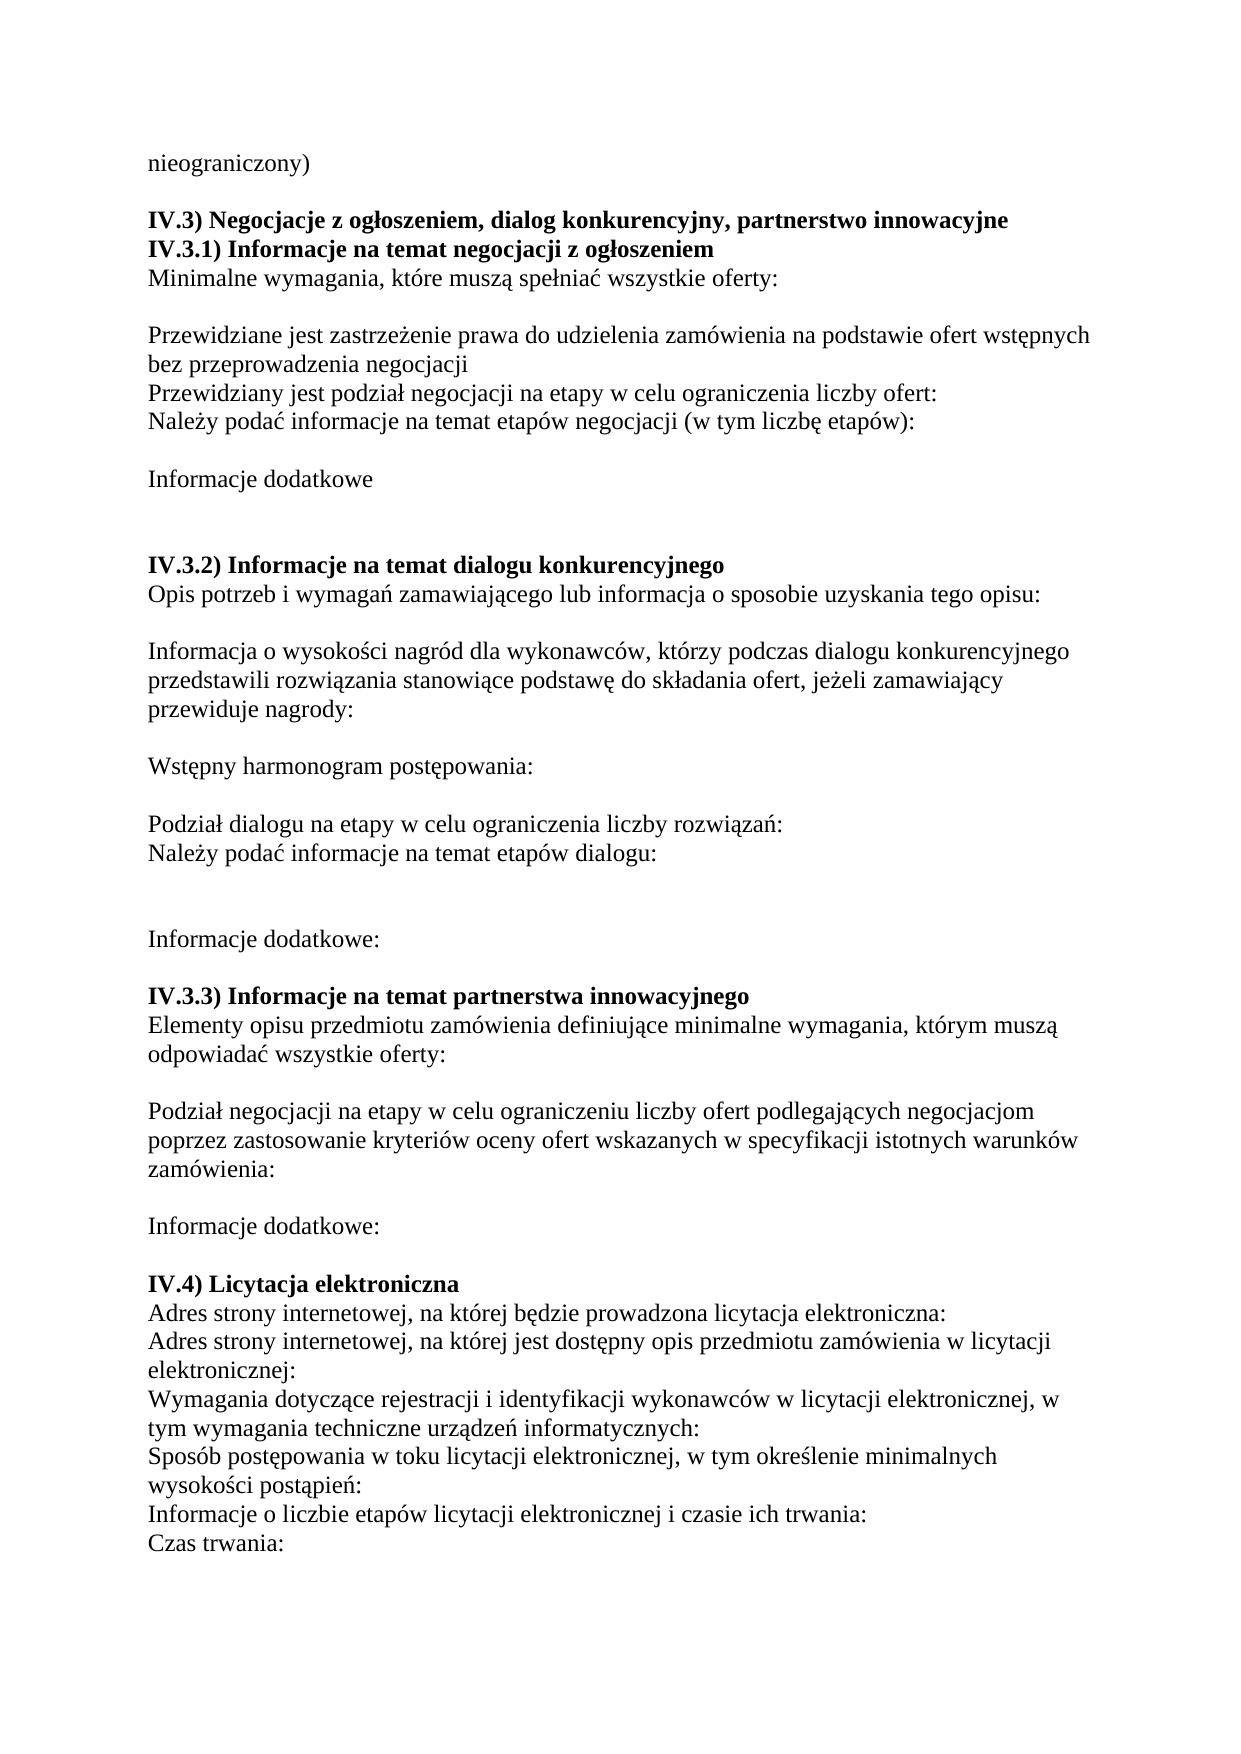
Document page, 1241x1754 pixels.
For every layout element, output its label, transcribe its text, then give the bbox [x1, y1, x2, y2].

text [148, 148, 1093, 1326]
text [148, 1528, 1093, 1585]
text Wymagania dotyczące rejestracji i identyfikacji wykonawców w licytacji elektronicznej, w tym wymagania techniczne urządzeń informatycznych: [148, 1384, 1093, 1441]
text Sposób postępowania w toku licytacji elektronicznej, w tym określenie minimalnych wysokości postąpień: [148, 1441, 1093, 1499]
text Informacje o liczbie etapów licytacji elektronicznej i czasie ich trwania: [148, 1499, 1093, 1528]
text Adres strony internetowej, na której jest dostępny opis przedmiotu zamówienia w licytacji elektronicznej: [148, 1326, 1093, 1384]
